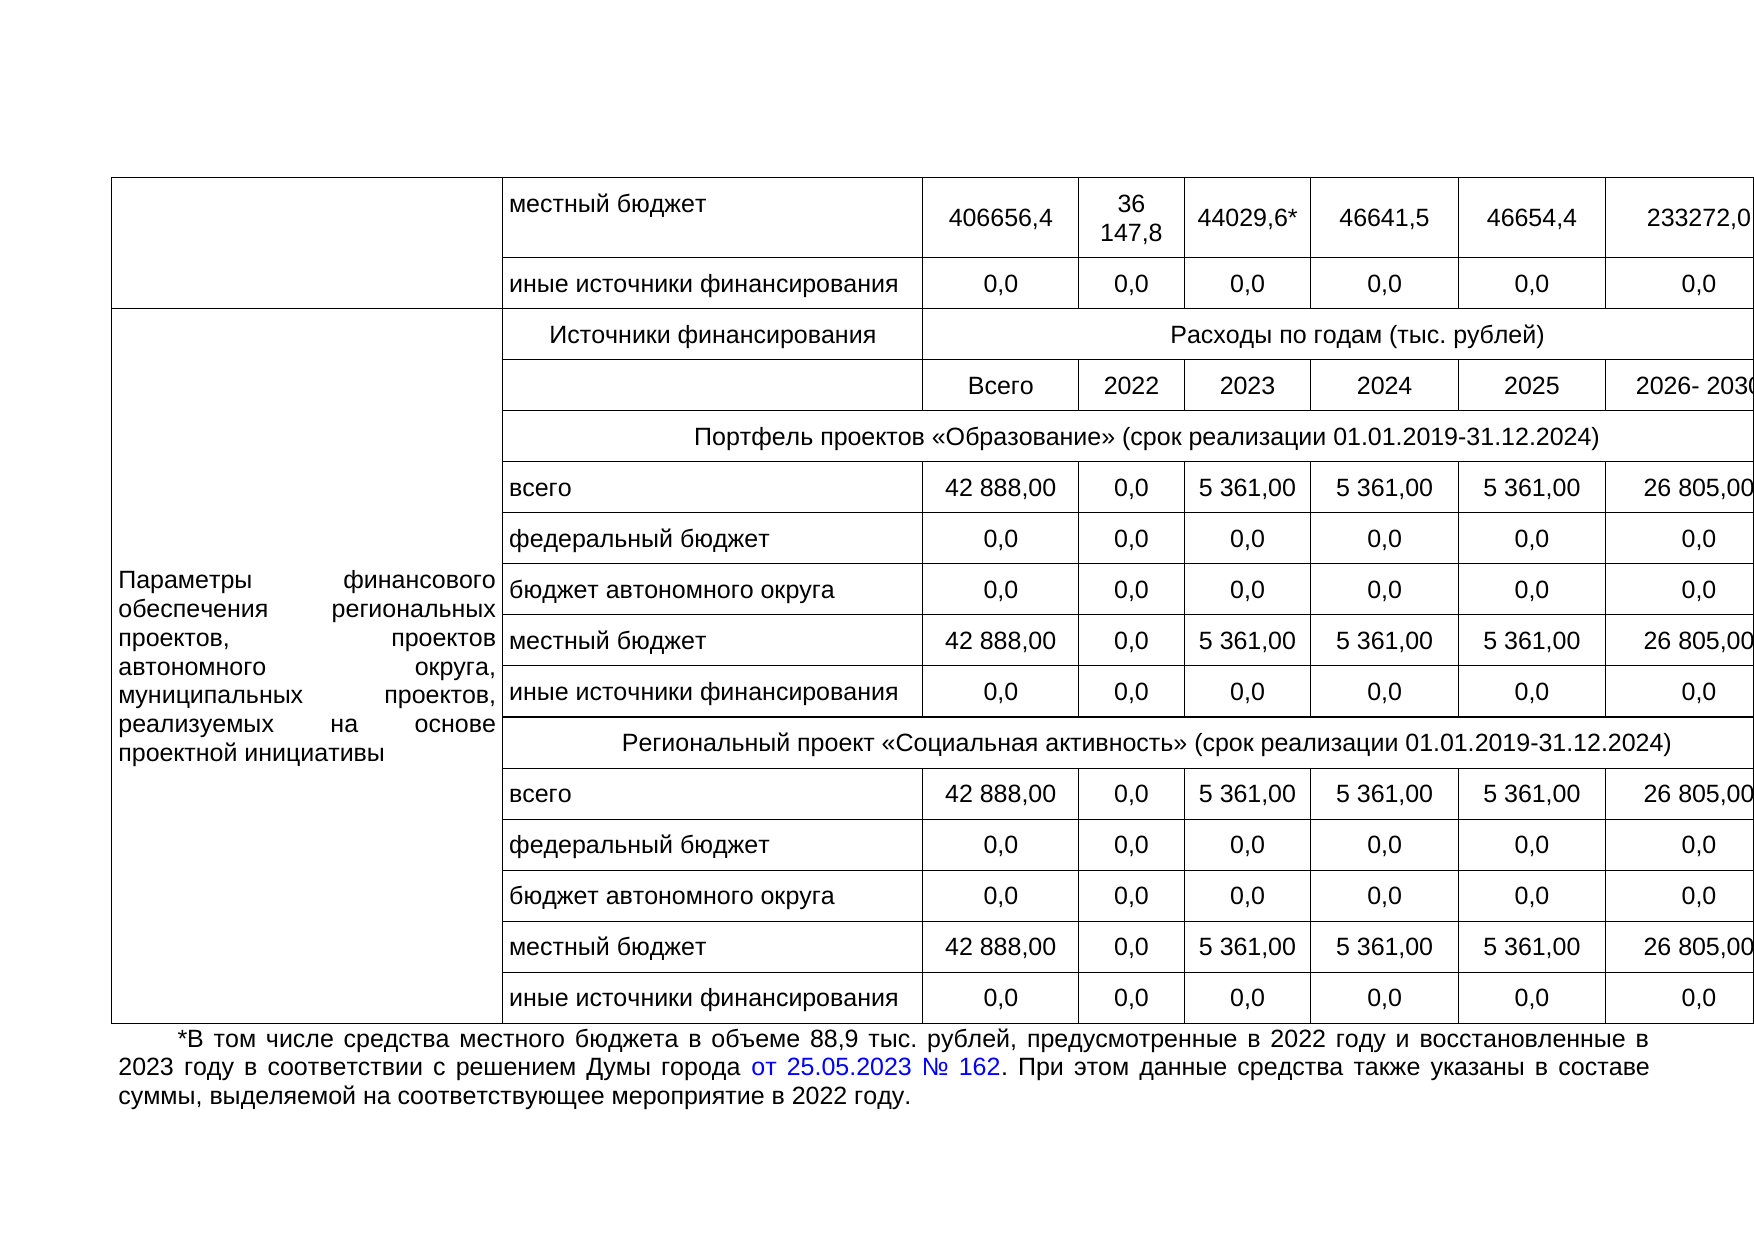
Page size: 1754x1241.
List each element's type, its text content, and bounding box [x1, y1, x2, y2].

table_cell 5 361,00 [1459, 922, 1605, 972]
table_cell 0,0 [923, 973, 1078, 1023]
table_cell 42 888,00 [923, 615, 1078, 665]
table_cell 0,0 [1079, 871, 1184, 921]
table_cell Параметры финансового обеспечения региональных проектов, проектов автономного округа, муниципальных проектов, реализуемых на основе проектной инициативы [112, 309, 502, 1023]
table_cell 0,0 [1079, 513, 1184, 563]
table_cell 0,0 [1311, 871, 1458, 921]
table_cell 0,0 [1079, 615, 1184, 665]
table_cell 0,0 [1311, 973, 1458, 1023]
table_cell местный бюджет [503, 615, 922, 665]
table_cell 0,0 [1459, 871, 1605, 921]
table_cell 0,0 [1185, 513, 1310, 563]
table_cell 42 888,00 [923, 462, 1078, 512]
table_cell 5 361,00 [1311, 769, 1458, 818]
table_cell 0,0 [1079, 769, 1184, 818]
table_cell 26 805,00 [1606, 462, 1753, 512]
table_cell 0,0 [1606, 513, 1753, 563]
table_cell 5 361,00 [1459, 615, 1605, 665]
table_cell 0,0 [1185, 871, 1310, 921]
table_cell 0,0 [1459, 666, 1605, 716]
table_cell иные источники финансирования [503, 973, 922, 1023]
table_cell 0,0 [1459, 564, 1605, 614]
table_cell 0,0 [1606, 820, 1753, 869]
table_cell 26 805,00 [1606, 769, 1753, 818]
table_cell 5 361,00 [1311, 615, 1458, 665]
table_cell 26 805,00 [1606, 922, 1753, 972]
table_cell 0,0 [1079, 462, 1184, 512]
table_cell 36 147,8 [1079, 178, 1184, 257]
table_cell Источники финансирования [503, 309, 922, 359]
table_cell бюджет автономного округа [503, 564, 922, 614]
table_cell всего [503, 769, 922, 818]
table_cell 0,0 [1311, 666, 1458, 716]
table_cell федеральный бюджет [503, 513, 922, 563]
table_cell всего [503, 462, 922, 512]
table_cell иные источники финансирования [503, 258, 922, 308]
table_cell 0,0 [1185, 258, 1310, 308]
table_cell местный бюджет [503, 178, 922, 257]
table_cell 2026- 2030 [1606, 360, 1753, 410]
table_cell 0,0 [923, 871, 1078, 921]
table_cell 0,0 [1311, 513, 1458, 563]
table_cell 46654,4 [1459, 178, 1605, 257]
table_cell 0,0 [923, 564, 1078, 614]
table_cell 0,0 [923, 513, 1078, 563]
table_cell 0,0 [1079, 564, 1184, 614]
table_cell 0,0 [1185, 820, 1310, 869]
table_cell Всего [923, 360, 1078, 410]
table_cell 0,0 [1606, 666, 1753, 716]
table_cell 0,0 [1185, 564, 1310, 614]
table_cell 0,0 [1079, 258, 1184, 308]
table_cell 0,0 [1185, 666, 1310, 716]
table_cell Расходы по годам (тыс. рублей) [923, 309, 1753, 359]
table_cell 2024 [1311, 360, 1458, 410]
table_cell 2025 [1459, 360, 1605, 410]
table_cell 5 361,00 [1311, 462, 1458, 512]
table_cell 0,0 [1311, 258, 1458, 308]
table_cell 46641,5 [1311, 178, 1458, 257]
text *В том числе средства местного бюджета в объеме 88,9 тыс. рублей, предусмотренные в 2022 году и восстановленные в 2023 году в соответствии с решением Думы города от 25.05.2023 № 162. При этом данные средства также указаны в составе суммы, выделяемой на соответствующее мероприятие в 2022 году. [118, 1024, 1651, 1110]
table_cell 0,0 [1079, 922, 1184, 972]
table_cell 42 888,00 [923, 922, 1078, 972]
table_cell 44029,6* [1185, 178, 1310, 257]
table_cell 5 361,00 [1459, 769, 1605, 818]
table_cell 406656,4 [923, 178, 1078, 257]
table_cell 0,0 [1079, 666, 1184, 716]
table_cell 5 361,00 [1185, 615, 1310, 665]
table_cell 0,0 [1606, 973, 1753, 1023]
table_cell 42 888,00 [923, 769, 1078, 818]
table_cell 0,0 [923, 258, 1078, 308]
table_cell 5 361,00 [1311, 922, 1458, 972]
table_cell 5 361,00 [1185, 922, 1310, 972]
table_cell 0,0 [1079, 820, 1184, 869]
table_cell 0,0 [1311, 820, 1458, 869]
table_cell 0,0 [923, 666, 1078, 716]
table_cell 0,0 [1606, 564, 1753, 614]
table_cell 5 361,00 [1459, 462, 1605, 512]
table_cell 0,0 [923, 820, 1078, 869]
table_cell 0,0 [1459, 513, 1605, 563]
table_cell иные источники финансирования [503, 666, 922, 716]
table_cell 0,0 [1459, 258, 1605, 308]
table_cell 2023 [1185, 360, 1310, 410]
table_cell [503, 360, 922, 410]
table_cell 0,0 [1079, 973, 1184, 1023]
table_cell 0,0 [1185, 973, 1310, 1023]
table_cell 0,0 [1311, 564, 1458, 614]
table_cell Портфель проектов «Образование» (срок реализации 01.01.2019-31.12.2024) [503, 411, 1753, 461]
table_cell бюджет автономного округа [503, 871, 922, 921]
table_cell 26 805,00 [1606, 615, 1753, 665]
table_cell 0,0 [1606, 258, 1753, 308]
table_cell федеральный бюджет [503, 820, 922, 869]
table_cell 0,0 [1459, 973, 1605, 1023]
table_cell 2022 [1079, 360, 1184, 410]
table_cell 5 361,00 [1185, 462, 1310, 512]
table_cell 0,0 [1606, 871, 1753, 921]
table_cell 5 361,00 [1185, 769, 1310, 818]
table_cell 0,0 [1459, 820, 1605, 869]
table_cell местный бюджет [503, 922, 922, 972]
table_cell Региональный проект «Социальная активность» (срок реализации 01.01.2019-31.12.2024) [503, 718, 1753, 767]
table_cell 233272,0 [1606, 178, 1753, 257]
